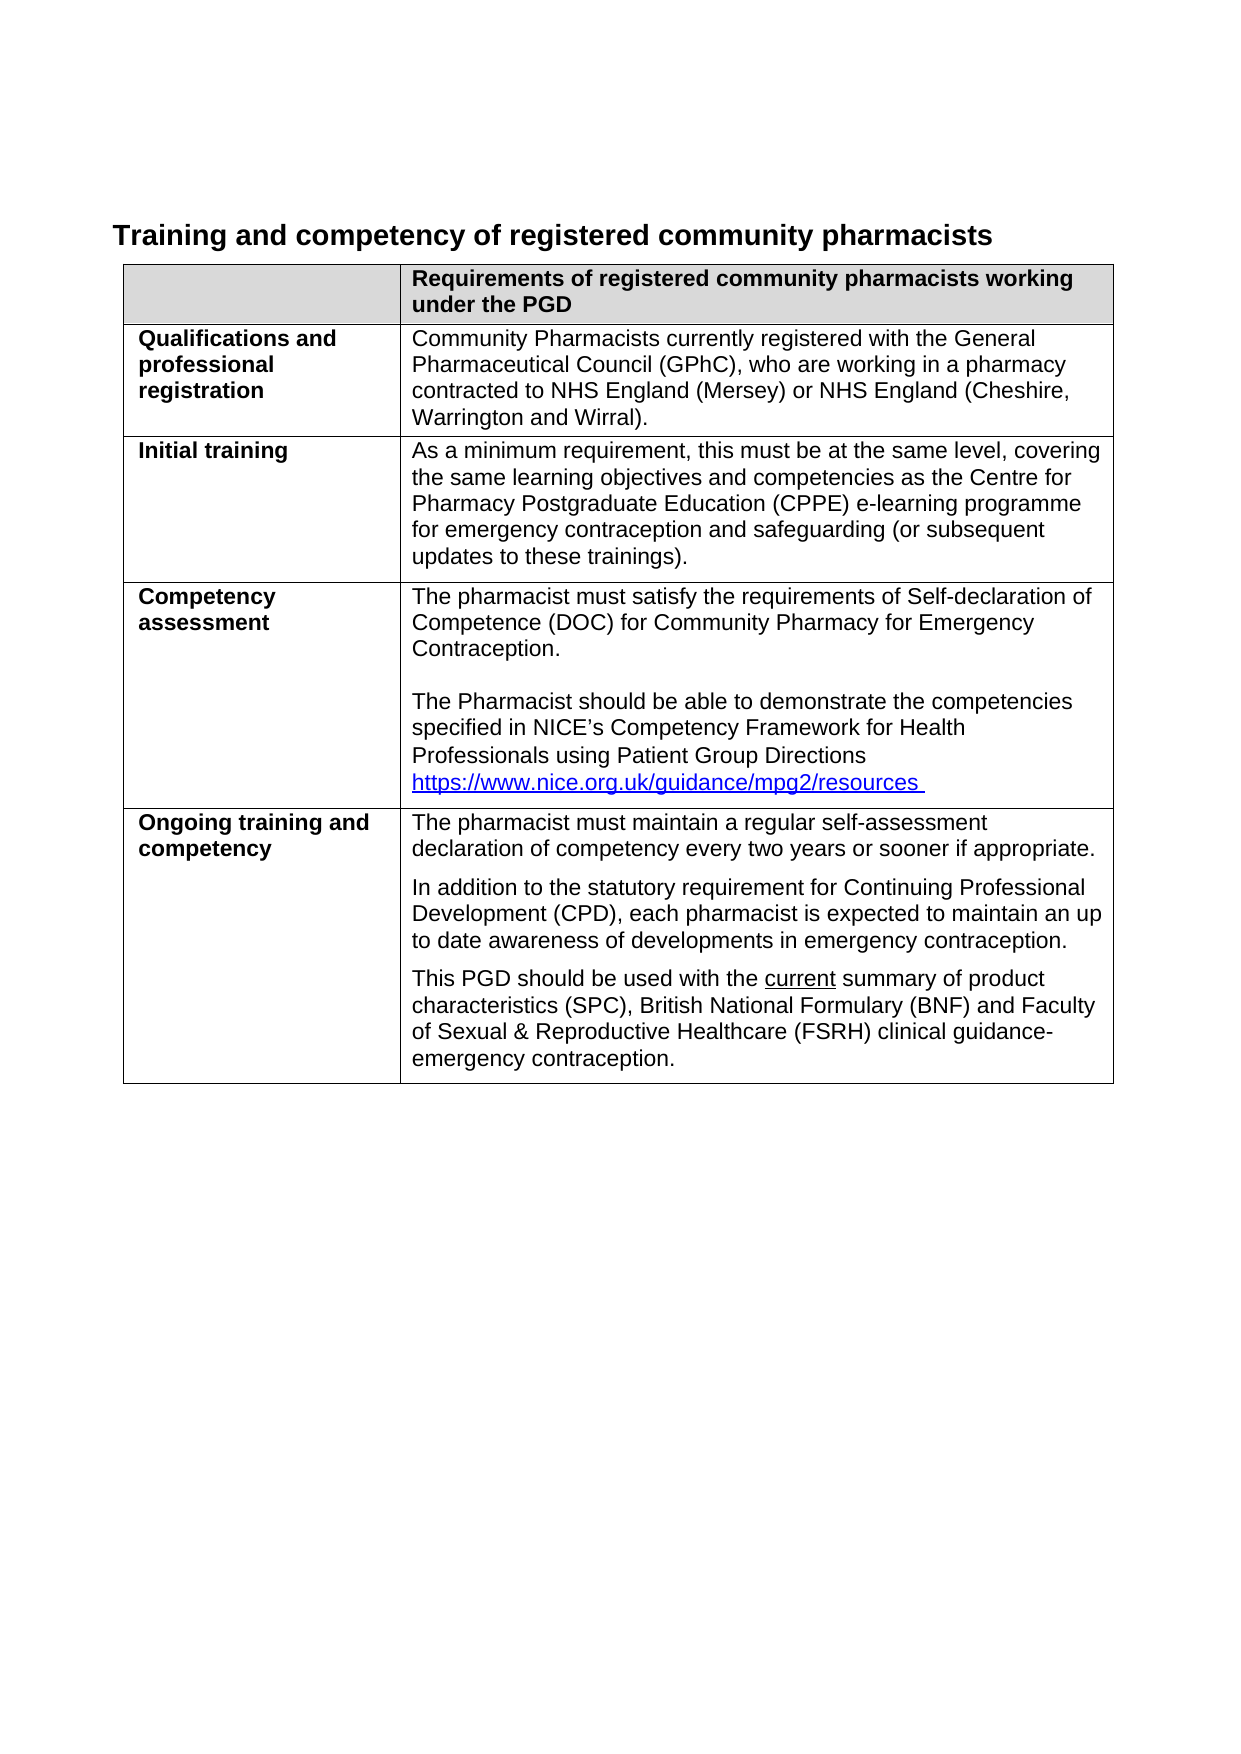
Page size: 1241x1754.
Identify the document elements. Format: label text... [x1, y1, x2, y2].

table_header Requirements of registered community pharmacists working under the PGD [401, 265, 1113, 323]
table_cell As a minimum requirement, this must be at the same level, covering the same learning objectives and competencies as the Centre for Pharmacy Postgraduate Education (CPPE) e-learning programme for emergency contraception and safeguarding (or subsequent updates to these trainings). [401, 437, 1113, 582]
table_cell Initial training [124, 437, 400, 582]
table_cell Community Pharmacists currently registered with the General Pharmaceutical Council (GPhC), who are working in a pharmacy contracted to NHS England (Mersey) or NHS England (Cheshire, Warrington and Wirral). [401, 325, 1113, 436]
table_cell The pharmacist must maintain a regular self-assessment declaration of competency every two years or sooner if appropriate. In addition to the statutory requirement for Continuing Professional Development (CPD), each pharmacist is expected to maintain an up to date awareness of developments in emergency contraception. This PGD should be used with the current summary of product characteristics (SPC), British National Formulary (BNF) and Faculty of Sexual & Reproductive Healthcare (FSRH) clinical guidance- emergency contraception. [401, 809, 1113, 1083]
table_cell Ongoing training and competency [124, 809, 400, 1083]
table_cell The pharmacist must satisfy the requirements of Self-declaration of Competence (DOC) for Community Pharmacy for Emergency Contraception. The Pharmacist should be able to demonstrate the competencies specified in NICE’s Competency Framework for Health Professionals using Patient Group Directions https://www.nice.org.uk/guidance/mpg2/resources [401, 583, 1113, 808]
table_cell Competency assessment [124, 583, 400, 808]
table_header [124, 265, 400, 323]
text Training and competency of registered community pharmacists [112, 217, 1128, 251]
table_cell Qualifications and professional registration [124, 325, 400, 436]
